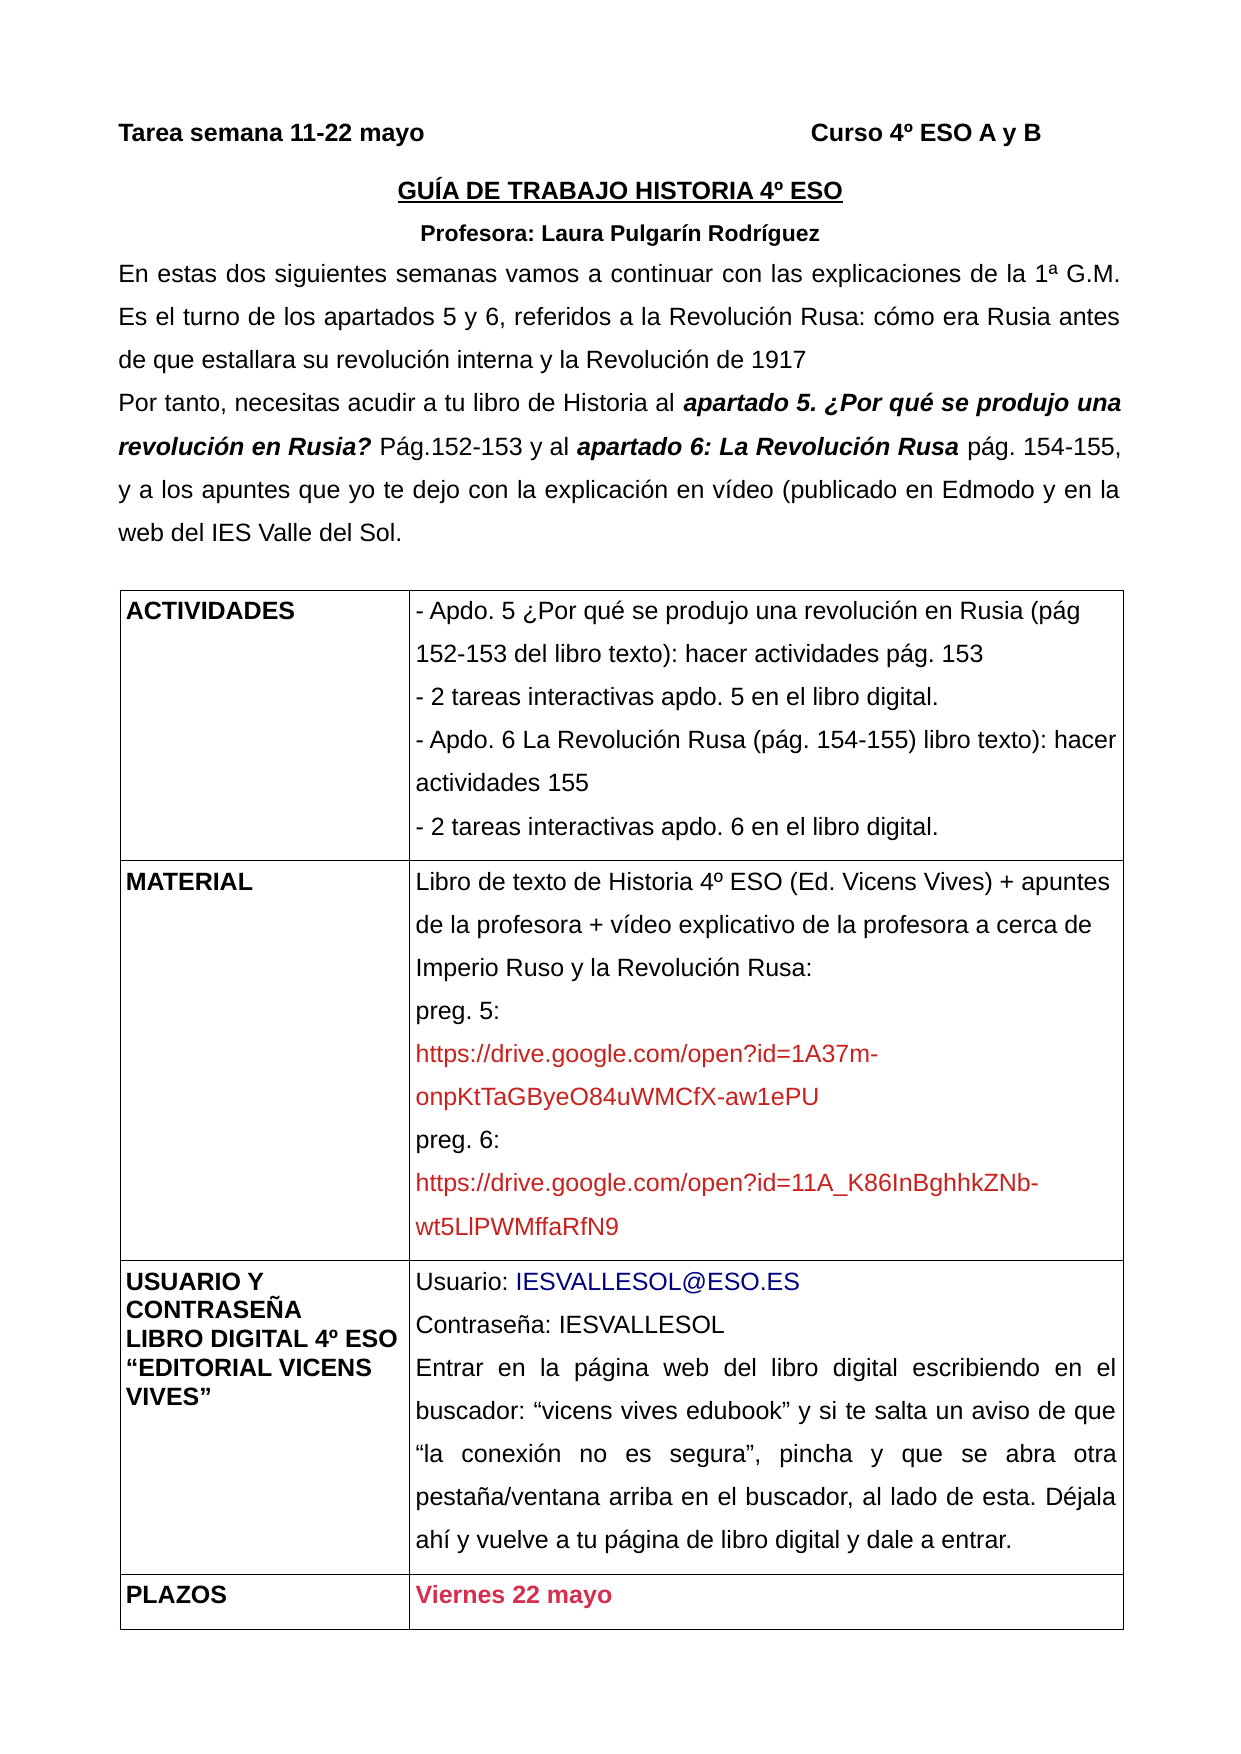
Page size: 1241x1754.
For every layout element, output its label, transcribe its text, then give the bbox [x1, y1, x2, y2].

table_cell Usuario: IESVALLESOL@ESO.ES Contraseña: IESVALLESOL Entrar en la página web del libro digital escribiendo en el buscador: “vicens vives edubook” y si te salta un aviso de que “la conexión no es segura”, pincha y que se abra otra pestaña/ventana arriba en el buscador, al lado de esta. Déjala ahí y vuelve a tu página de libro digital y dale a entrar. [410, 1261, 1123, 1574]
text En estas dos siguientes semanas vamos a continuar con las explicaciones de la 1ª G.M. Es el turno de los apartados 5 y 6, referidos a la Revolución Rusa: cómo era Rusia antes de que estallara su revolución interna y la Revolución de 1917 [118, 259, 1122, 374]
text GUÍA DE TRABAJO HISTORIA 4º ESO [118, 176, 1122, 205]
text Por tanto, necesitas acudir a tu libro de Historia al apartado 5. ¿Por qué se produjo una revolución en Rusia? Pág.152-153 y al apartado 6: La Revolución Rusa pág. 154-155, y a los apuntes que yo te dejo con la explicación en vídeo (publicado en Edmodo y en la web del IES Valle del Sol. [118, 388, 1122, 546]
table_cell MATERIAL [121, 861, 409, 1260]
table_cell Viernes 22 mayo [410, 1575, 1123, 1629]
table_cell Libro de texto de Historia 4º ESO (Ed. Vicens Vives) + apuntes de la profesora + vídeo explicativo de la profesora a cerca de Imperio Ruso y la Revolución Rusa: preg. 5: https://drive.google.com/open?id=1A37m-onpKtTaGByeO84uWMCfX-aw1ePU preg. 6: https://drive.google.com/open?id=11A_K86InBghhkZNb-wt5LlPWMffaRfN9 [410, 861, 1123, 1260]
table_cell USUARIO Y CONTRASEÑA LIBRO DIGITAL 4º ESO “EDITORIAL VICENS VIVES” [121, 1261, 409, 1574]
table_header ACTIVIDADES [121, 591, 409, 860]
table_cell PLAZOS [121, 1575, 409, 1629]
table_header - Apdo. 5 ¿Por qué se produjo una revolución en Rusia (pág 152-153 del libro texto): hacer actividades pág. 153 - 2 tareas interactivas apdo. 5 en el libro digital. - Apdo. 6 La Revolución Rusa (pág. 154-155) libro texto): hacer actividades 155 - 2 tareas interactivas apdo. 6 en el libro digital. [410, 591, 1123, 860]
text Profesora: Laura Pulgarín Rodríguez [118, 219, 1122, 246]
